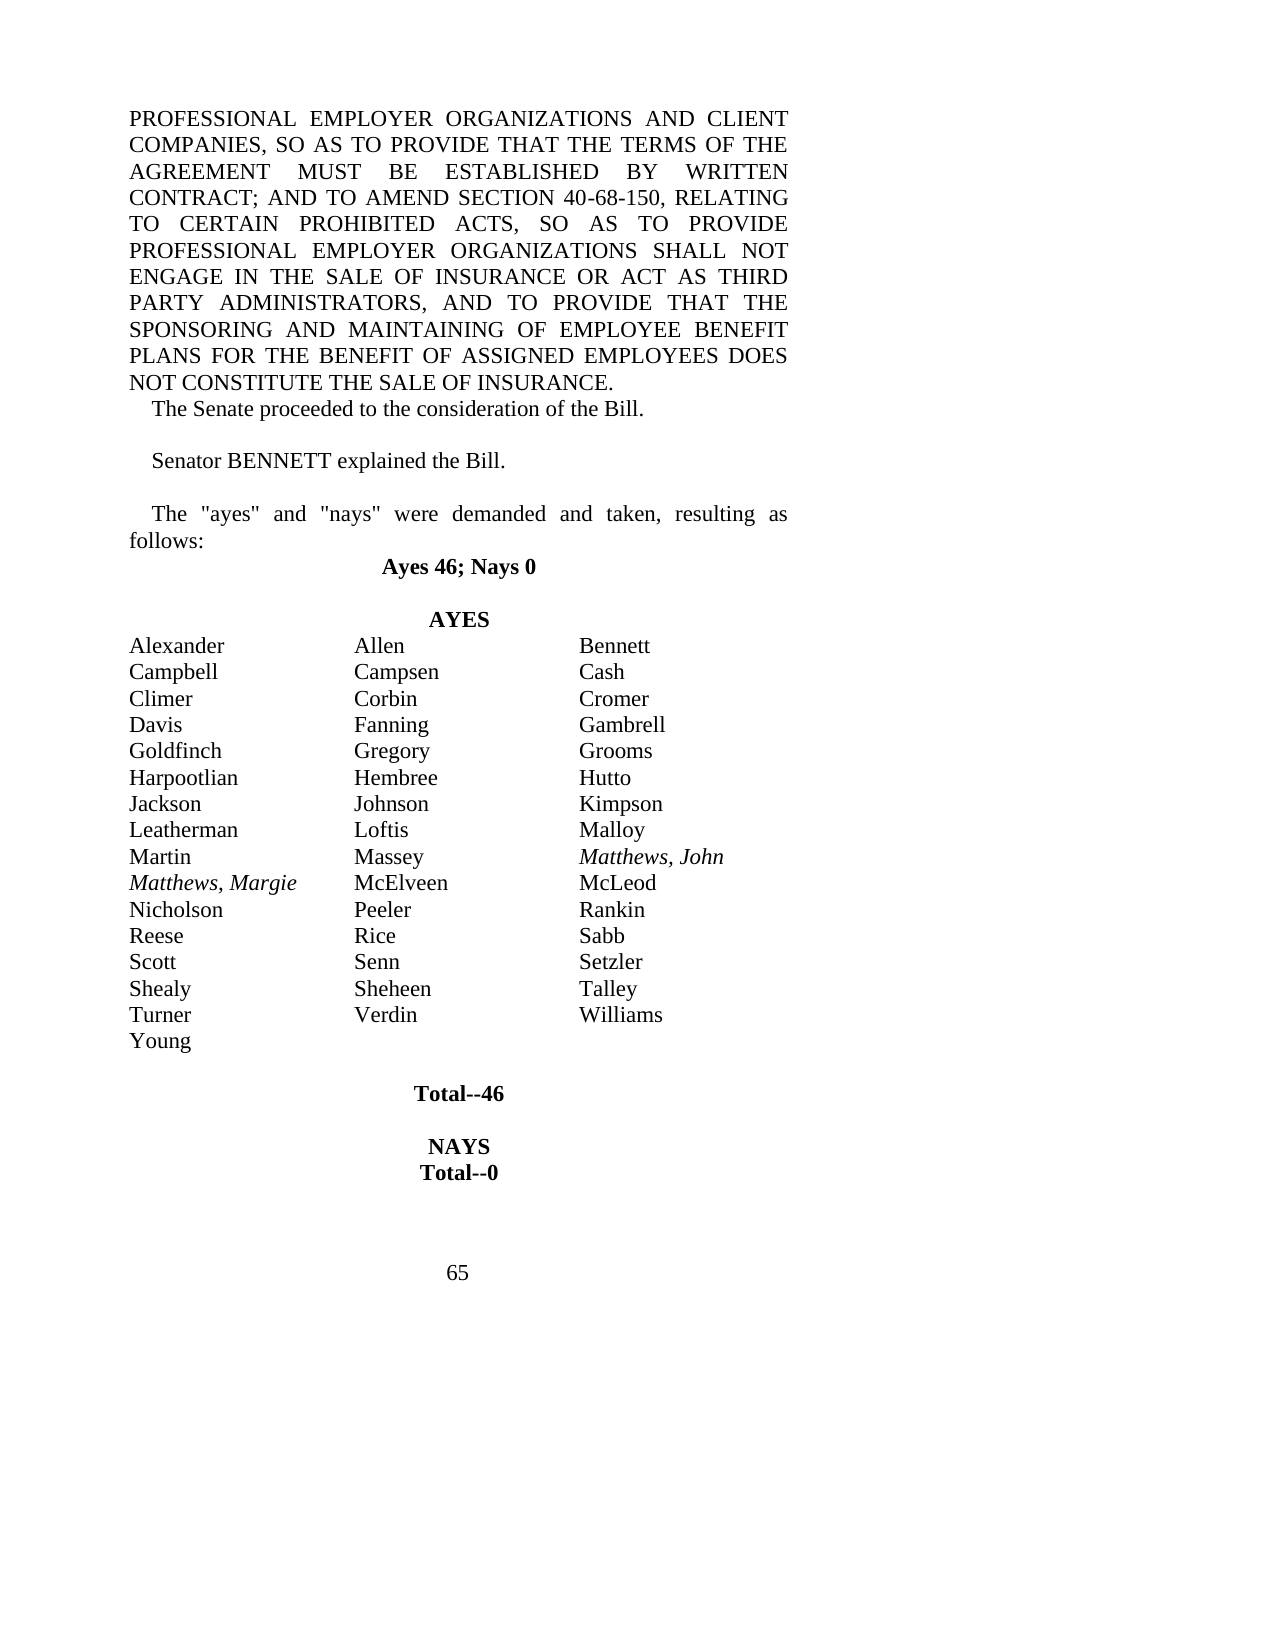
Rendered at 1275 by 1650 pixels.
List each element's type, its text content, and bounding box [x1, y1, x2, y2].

text Total--0 [129, 1159, 789, 1186]
text Davis Fanning Gambrell [129, 711, 789, 737]
text NAYS [129, 1133, 789, 1159]
text Martin Massey Matthews, John [129, 843, 789, 869]
text Harpootlian Hembree Hutto [129, 764, 789, 790]
text Nicholson Peeler Rankin [129, 896, 789, 922]
text Leatherman Loftis Malloy [129, 817, 789, 843]
text The "ayes" and "nays" were demanded and taken, resulting as follows: [129, 500, 789, 553]
text Reese Rice Sabb [129, 922, 789, 948]
text Shealy Sheheen Talley [129, 975, 789, 1001]
text Senator BENNETT explained the Bill. [129, 448, 789, 474]
text Total--46 [129, 1080, 789, 1106]
text Ayes 46; Nays 0 [129, 553, 789, 579]
text AYES [129, 606, 789, 632]
text Goldfinch Gregory Grooms [129, 737, 789, 764]
text Alexander Allen Bennett [129, 632, 789, 658]
text Climer Corbin Cromer [129, 685, 789, 711]
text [129, 105, 789, 395]
text Jackson Johnson Kimpson [129, 790, 789, 817]
text Young [129, 1027, 789, 1054]
text Scott Senn Setzler [129, 948, 789, 975]
text Campbell Campsen Cash [129, 658, 789, 685]
text Matthews, Margie McElveen McLeod [129, 869, 789, 896]
text The Senate proceeded to the consideration of the Bill. [129, 395, 789, 421]
text Turner Verdin Williams [129, 1001, 789, 1027]
